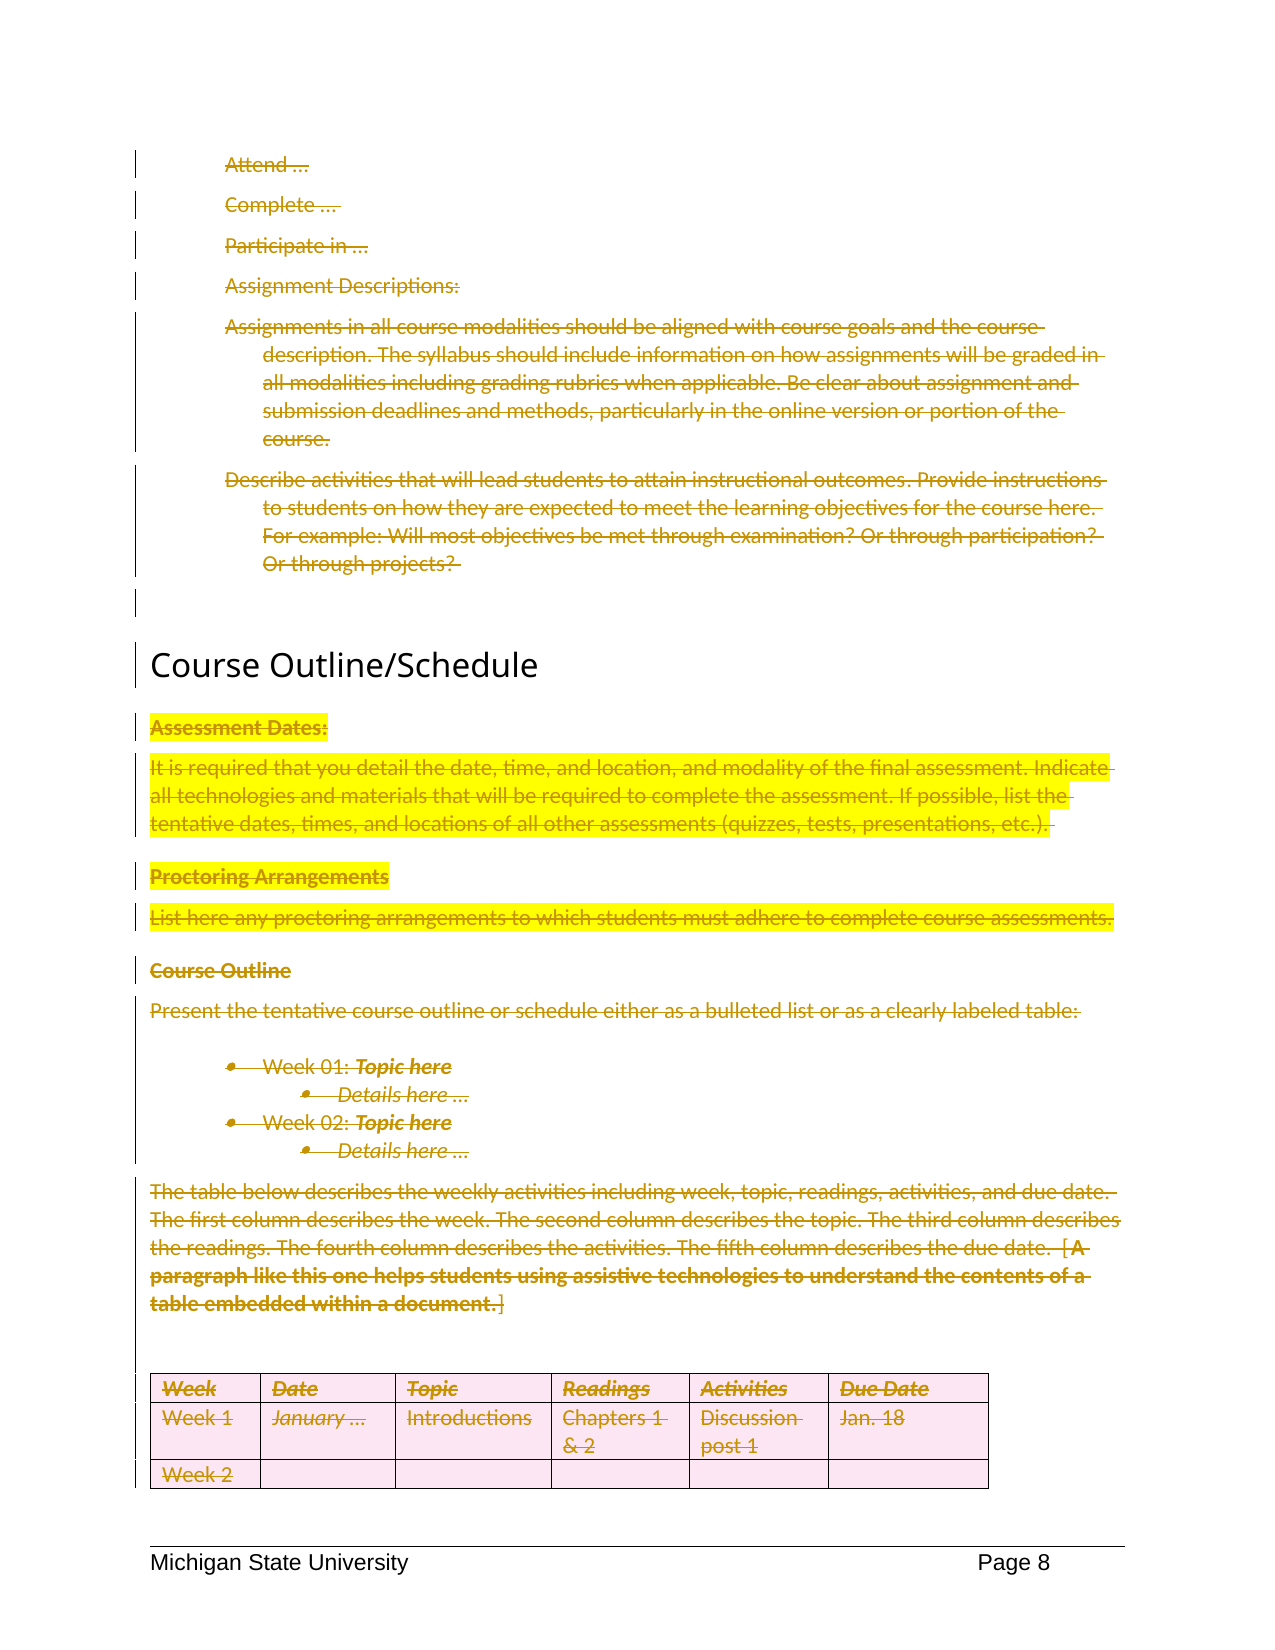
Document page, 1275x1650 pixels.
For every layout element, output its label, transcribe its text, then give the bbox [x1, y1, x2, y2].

subtitle Course Outline/Schedule [150, 642, 1125, 688]
